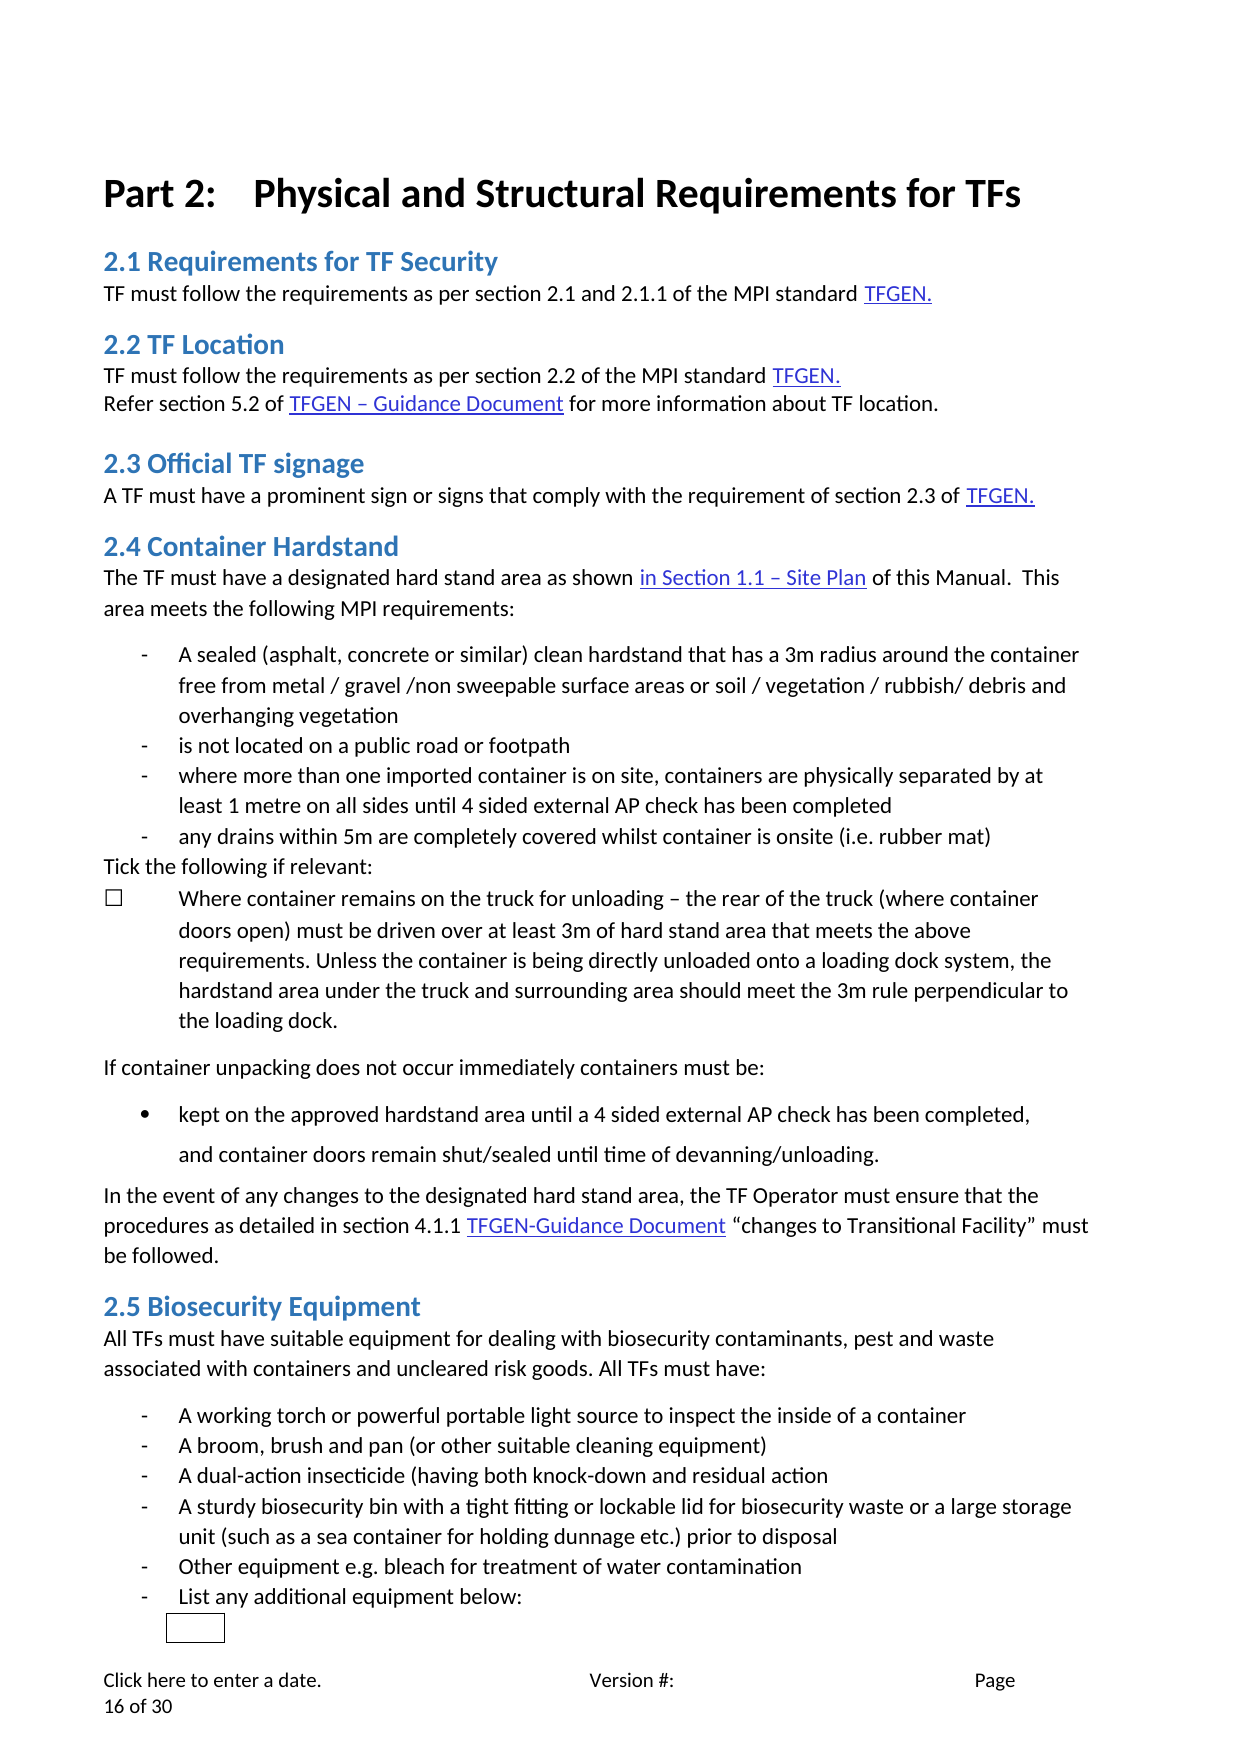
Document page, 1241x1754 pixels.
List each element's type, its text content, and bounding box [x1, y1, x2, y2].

text 2.5 Biosecurity Equipment [103, 1288, 1093, 1324]
text 2.3 Official TF signage [103, 445, 1093, 481]
list any drains within 5m are completely covered whilst container is onsite (i.e. rubber mat) [141, 822, 1093, 850]
list A sealed (asphalt, concrete or similar) clean hardstand that has a 3m radius around the container free from metal / gravel /non sweepable surface areas or soil / vegetation / rubbish/ debris and overhanging vegetation [141, 641, 1093, 729]
list A broom, brush and pan (or other suitable cleaning equipment) [141, 1431, 1093, 1459]
list A sturdy biosecurity bin with a tight fitting or lockable lid for biosecurity waste or a large storage unit (such as a sea container for holding dunnage etc.) prior to disposal [141, 1492, 1093, 1550]
list Other equipment e.g. bleach for treatment of water contamination [141, 1552, 1093, 1580]
list and container doors remain shut/sealed until time of devanning/unloading. [178, 1141, 1110, 1169]
list A dual-action insecticide (having both knock-down and residual action [141, 1462, 1093, 1489]
text A TF must have a prominent sign or signs that comply with the requirement of section 2.3 of TFGEN. [103, 481, 1093, 509]
list is not located on a public road or footpath [141, 731, 1093, 759]
subtitle Part 2: Physical and Structural Requirements for TFs [103, 167, 1093, 218]
list A working torch or powerful portable light source to inspect the inside of a container [141, 1401, 1093, 1429]
text TF must follow the requirements as per section 2.1 and 2.1.1 of the MPI standard TFGEN. [103, 279, 1093, 307]
text 2.2 TF Location [103, 326, 1093, 361]
text 2.4 Container Hardstand [103, 528, 1093, 563]
list kept on the approved hardstand area until a 4 sided external AP check has been completed, [141, 1100, 1093, 1128]
text Tick the following if relevant: [103, 852, 1093, 880]
text TF must follow the requirements as per section 2.2 of the MPI standard TFGEN. [103, 361, 1093, 389]
text In the event of any changes to the designated hard stand area, the TF Operator must ensure that the procedures as detailed in section 4.1.1 TFGEN-Guidance Document “changes to Transitional Facility” must be followed. [103, 1181, 1093, 1269]
text The TF must have a designated hard stand area as shown in Section 1.1 – Site Plan of this Manual. This area meets the following MPI requirements: [103, 563, 1093, 622]
list List any additional equipment below: [141, 1582, 1093, 1610]
text All TFs must have suitable equipment for dealing with biosecurity contaminants, pest and waste associated with containers and uncleared risk goods. All TFs must have: [103, 1324, 1093, 1382]
text Where container remains on the truck for unloading – the rear of the truck (where container doors open) must be driven over at least 3m of hard stand area that meets the above requirements. Unless the container is being directly unloaded onto a loading dock system, the hardstand area under the truck and surrounding area should meet the 3m rule perpendicular to the loading dock. [103, 882, 1093, 1034]
text 2.1 Requirements for TF Security [103, 243, 1093, 279]
list where more than one imported container is on site, containers are physically separated by at least 1 metre on all sides until 4 sided external AP check has been completed [141, 761, 1093, 820]
text Refer section 5.2 of TFGEN – Guidance Document for more information about TF location. [103, 389, 1093, 417]
text If container unpacking does not occur immediately containers must be: [103, 1053, 1093, 1081]
